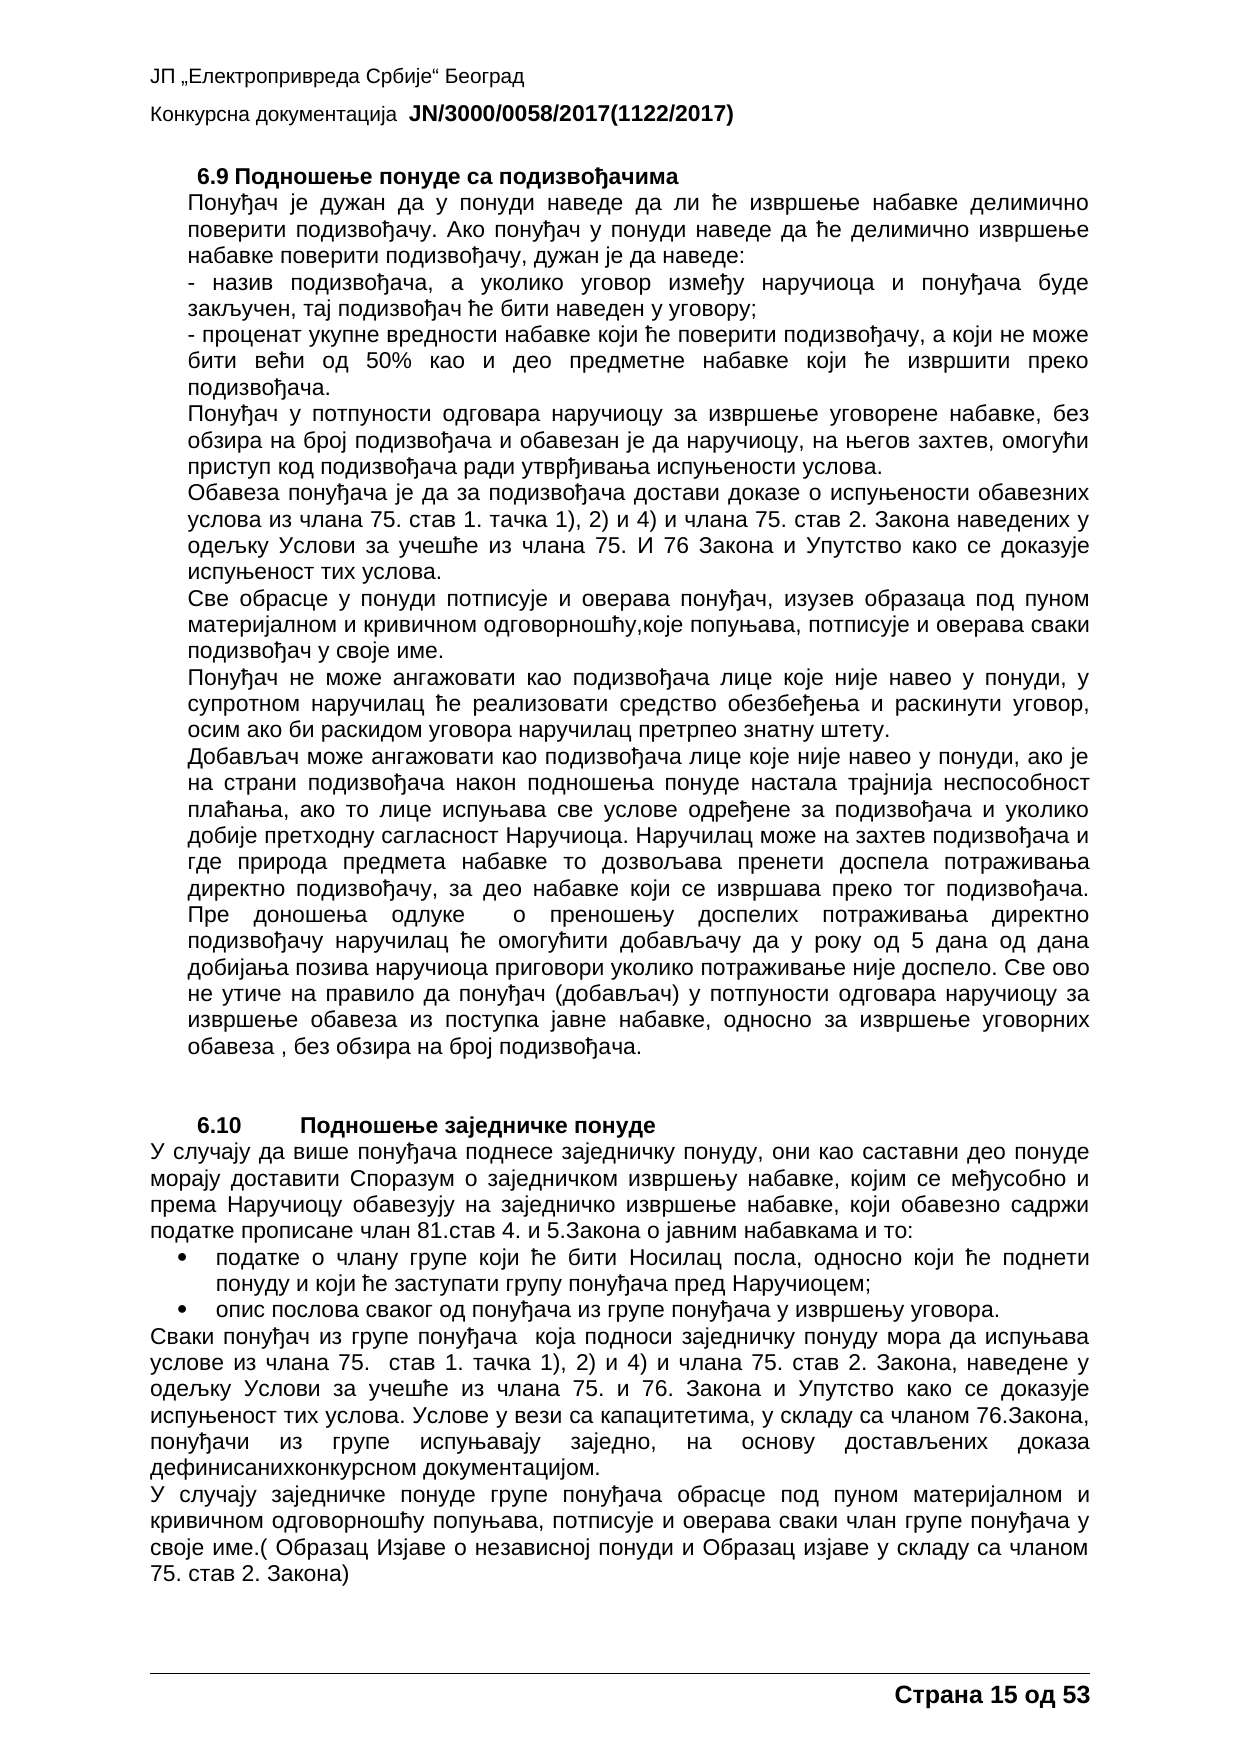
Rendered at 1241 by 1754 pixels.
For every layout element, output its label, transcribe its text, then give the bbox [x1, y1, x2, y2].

text Понуђач у потпуности одговара наручиоцу за извршење уговорене набавке, без обзира на број подизвођача и обавезан је да наручиоцу, на његов захтев, омогући приступ код подизвођача ради утврђивања испуњености услова. [187, 400, 1090, 479]
text Све обрасце у понуди потписује и оверава понуђач, изузев образаца под пуном материјалном и кривичном одговорношћу,које попуњава, потписује и оверава сваки подизвођач у своје име. [187, 585, 1090, 664]
text Понуђач је дужан да у понуди наведе да ли ће извршење набавке делимично поверити подизвођачу. Ако понуђач у понуди наведе да ће делимично извршење набавке поверити подизвођачу, дужан је да наведе: [187, 189, 1090, 268]
text У случају да више понуђача поднесе заједничку понуду, они као саставни део понуде морају доставити Споразум о заједничком извршењу набавке, којим се међусобно и према Наручиоцу обавезују на заједничко извршење набавке, који обавезно садржи податке прописане члан 81.став 4. и 5.Закона о јавним набавкама и то: [150, 1138, 1090, 1243]
text Добављач може ангажовати као подизвођача лице које није навео у понуди, ако је на страни подизвођача након подношења понуде настала трајнија неспособност плаћања, ако то лице испуњава све услове одређене за подизвођача и уколико добије претходну сагласност Наручиоца. Наручилац може на захтев подизвођача и где природа предмета набавке то дозвољава пренети доспела потраживања директно подизвођачу, за део набавке који се извршава преко тог подизвођача. Пре доношења одлуке о преношењу доспелих потраживања директно подизвођачу наручилац ће омогућити добављачу да у року од 5 дана од дана добијања позива наручиоца приговори уколико потраживање није доспело. Све ово не утиче на правило да понуђач (добављач) у потпуности одговара наручиоцу за извршење обавеза из поступка јавне набавке, односно за извршење уговорних обавеза , без обзира на број подизвођача. [187, 743, 1090, 1059]
text Сваки понуђач из групе понуђача која подноси заједничку понуду мора да испуњава услове из члана 75. став 1. тачка 1), 2) и 4) и члана 75. став 2. Закона, наведене у одељку Услови за учешће из члана 75. и 76. Закона и Упутство како се доказује испуњеност тих услова. Услове у вези са капацитетима, у складу са чланом 76.Закона, понуђачи из групе испуњавају заједно, на основу достављених доказа дефинисанихконкурсном документацијом. [150, 1323, 1090, 1481]
text Понуђач не може ангажовати као подизвођача лице које није навео у понуди, у супротном наручилац ће реализовати средство обезбеђења и раскинути уговор, осим ако би раскидом уговора наручилац претрпео знатну штету. [187, 664, 1090, 743]
text Обавеза понуђача је да за подизвођача достави доказе о испуњености обавезних услова из члана 75. став 1. тачка 1), 2) и 4) и члана 75. став 2. Закона наведених у одељку Услови за учешће из члана 75. И 76 Закона и Упутство како се доказује испуњеност тих услова. [187, 479, 1090, 585]
text - проценат укупне вредности набавке који ће поверити подизвођачу, а који не може бити већи од 50% као и део предметне набавке који ће извршити преко подизвођача. [187, 321, 1090, 400]
text податке о члану групе који ће бити Носилац посла, односно који ће поднети понуду и који ће заступати групу понуђача пред Наручиоцем; [178, 1243, 1090, 1296]
text опис послова сваког од понуђача из групе понуђача у извршењу уговора. [178, 1296, 1090, 1323]
list Подношење заједничке понуде [197, 1112, 1090, 1138]
text У случају заједничке понуде групе понуђача обрасце под пуном материјалном и кривичном одговорношћу попуњава, потписује и оверава сваки члан групе понуђача у своје име.( Образац Изјаве о независној понуди и Образац изјаве у складу са чланом 75. став 2. Закона) [150, 1481, 1090, 1586]
list Подношење понуде са подизвођачима [197, 163, 1090, 189]
text - назив подизвођача, а уколико уговор између наручиоца и понуђача буде закључен, тај подизвођач ће бити наведен у уговору; [187, 268, 1090, 321]
